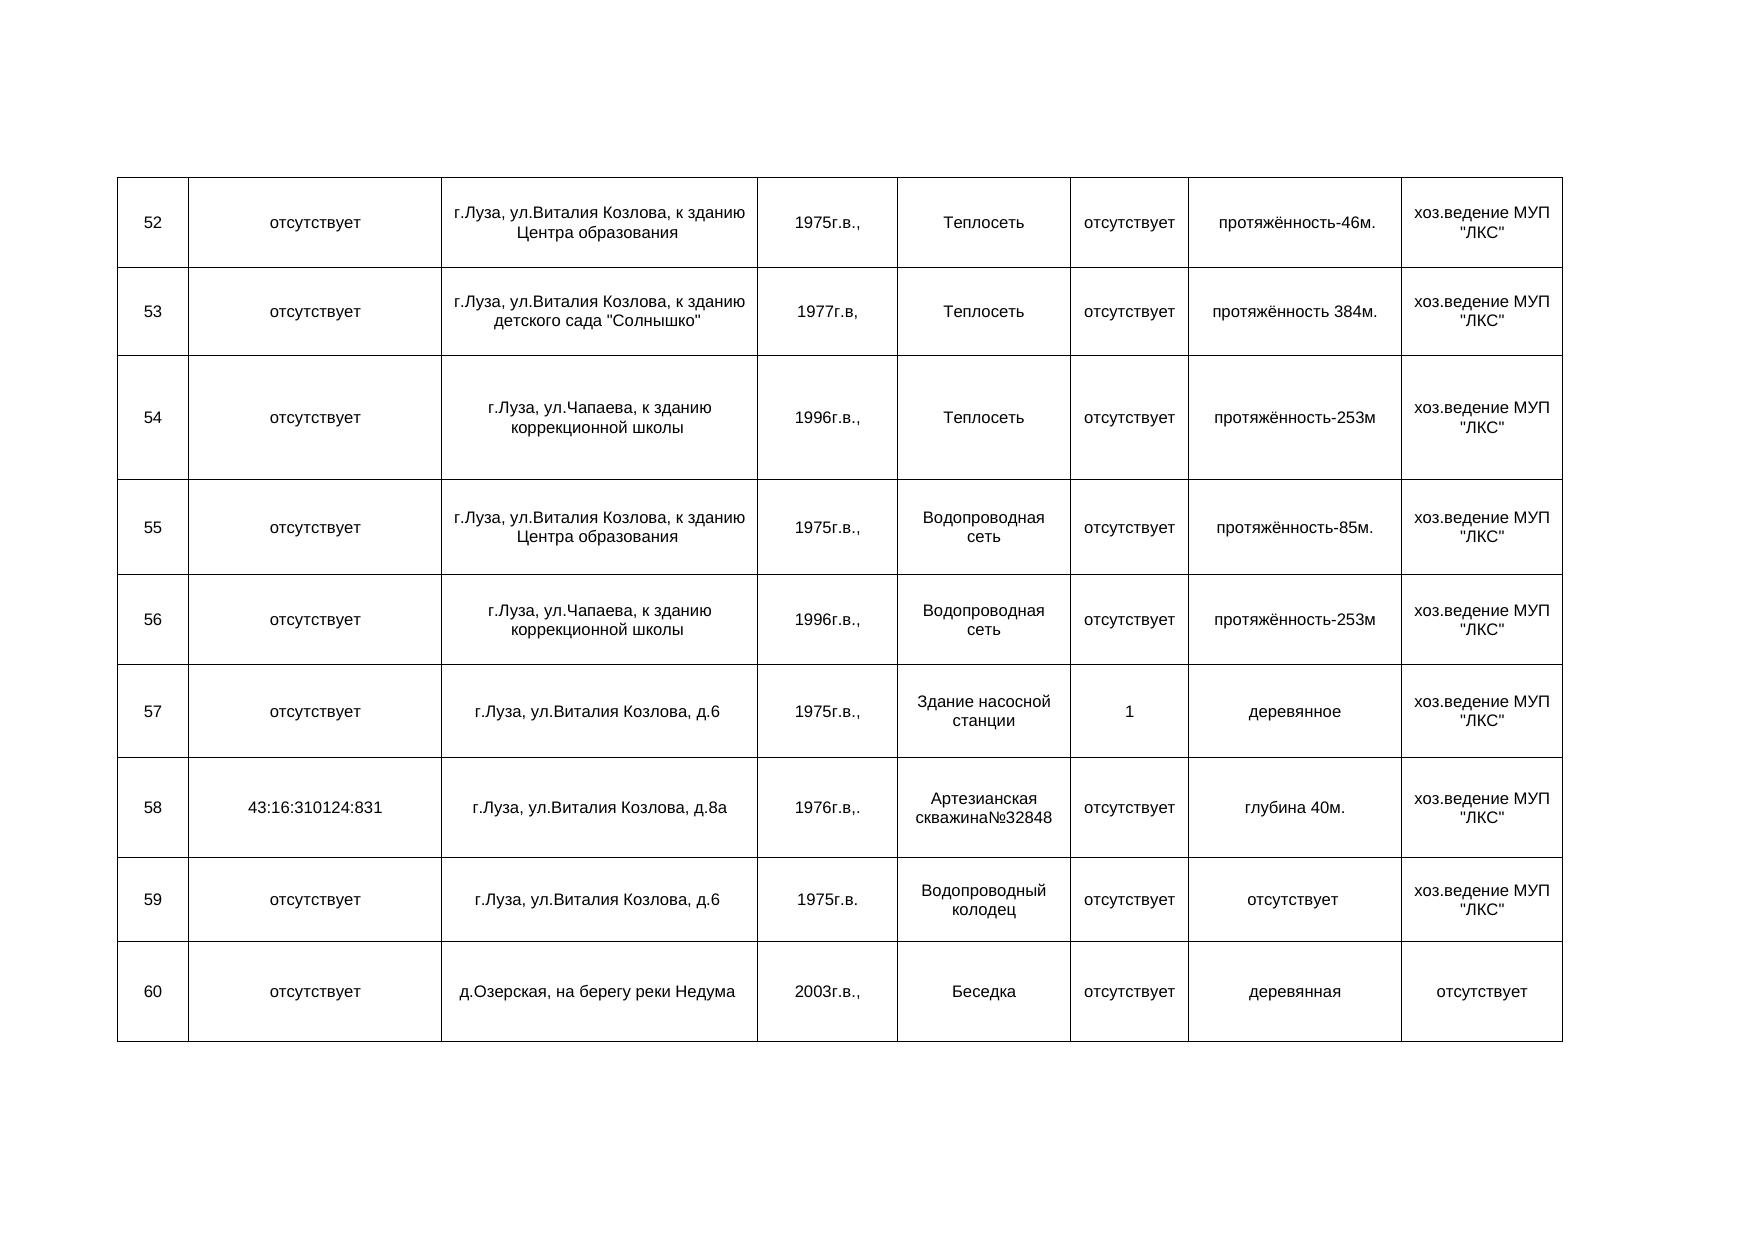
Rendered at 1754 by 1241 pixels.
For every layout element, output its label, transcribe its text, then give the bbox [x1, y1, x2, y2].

table_cell хоз.ведение МУП "ЛКС" [1402, 758, 1562, 857]
table_cell хоз.ведение МУП "ЛКС" [1402, 480, 1562, 574]
table_cell Теплосеть [898, 268, 1070, 354]
table_cell 43:16:310124:831 [189, 758, 441, 857]
table_cell 2003г.в., [758, 942, 897, 1041]
table_cell Водопроводная сеть [898, 575, 1070, 664]
table_cell д.Озерская, на берегу реки Недума [442, 942, 757, 1041]
table_cell 56 [118, 575, 188, 664]
table_cell отсутствует [189, 268, 441, 354]
table_cell отсутствует [1071, 575, 1188, 664]
table_cell хоз.ведение МУП "ЛКС" [1402, 858, 1562, 941]
table_cell деревянная [1189, 942, 1401, 1041]
table_cell г.Луза, ул.Чапаева, к зданию коррекционной школы [442, 575, 757, 664]
table_cell отсутствует [189, 178, 441, 267]
table_cell 60 [118, 942, 188, 1041]
table_cell 57 [118, 665, 188, 757]
table_cell г.Луза, ул.Виталия Козлова, к зданию Центра образования [442, 480, 757, 574]
table_cell 54 [118, 356, 188, 479]
table_cell отсутствует [1071, 356, 1188, 479]
table_cell отсутствует [189, 665, 441, 757]
table_cell Здание насосной станции [898, 665, 1070, 757]
table_cell отсутствует [1071, 178, 1188, 267]
table_cell г.Луза, ул.Чапаева, к зданию коррекционной школы [442, 356, 757, 479]
table_cell протяжённость-85м. [1189, 480, 1401, 574]
table_cell отсутствует [189, 858, 441, 941]
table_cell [1402, 178, 1562, 267]
table_cell Беседка [898, 942, 1070, 1041]
table_cell г.Луза, ул.Виталия Козлова, д.6 [442, 858, 757, 941]
table_cell протяжённость-253м [1189, 575, 1401, 664]
table_cell хоз.ведение МУП "ЛКС" [1402, 665, 1562, 757]
table_cell отсутствует [189, 356, 441, 479]
table_cell 1975г.в., [758, 480, 897, 574]
table_cell отсутствует [1071, 858, 1188, 941]
table_cell хоз.ведение МУП "ЛКС" [1402, 268, 1562, 354]
table_cell г.Луза, ул.Виталия Козлова, д.6 [442, 665, 757, 757]
table_cell 52 [118, 178, 188, 267]
table_cell отсутствует [189, 575, 441, 664]
table_cell хоз.ведение МУП "ЛКС" [1402, 356, 1562, 479]
table_cell 1976г.в,. [758, 758, 897, 857]
table_cell Теплосеть [898, 356, 1070, 479]
table_cell протяжённость-253м [1189, 356, 1401, 479]
table_cell Теплосеть [898, 178, 1070, 267]
table_cell 1977г.в, [758, 268, 897, 354]
table_cell отсутствует [1071, 758, 1188, 857]
table_cell 55 [118, 480, 188, 574]
table_cell 1975г.в., [758, 665, 897, 757]
table_cell г.Луза, ул.Виталия Козлова, д.8а [442, 758, 757, 857]
table_cell 1975г.в., [758, 178, 897, 267]
table_cell отсутствует [1189, 858, 1401, 941]
table_cell 58 [118, 758, 188, 857]
table_cell протяжённость 384м. [1189, 268, 1401, 354]
table_cell отсутствует [1071, 268, 1188, 354]
table_cell 53 [118, 268, 188, 354]
table_cell хоз.ведение МУП "ЛКС" [1402, 575, 1562, 664]
table_cell 1975г.в. [758, 858, 897, 941]
table_cell Водопроводный колодец [898, 858, 1070, 941]
table_cell г.Луза, ул.Виталия Козлова, к зданию Центра образования [442, 178, 757, 267]
table_cell деревянное [1189, 665, 1401, 757]
table_cell Артезианская скважина№32848 [898, 758, 1070, 857]
table_cell протяжённость-46м. [1189, 178, 1401, 267]
table_cell 1996г.в., [758, 356, 897, 479]
table_cell 59 [118, 858, 188, 941]
table_cell отсутствует [1071, 480, 1188, 574]
table_cell 1996г.в., [758, 575, 897, 664]
table_cell отсутствует [189, 942, 441, 1041]
table_cell глубина 40м. [1189, 758, 1401, 857]
table_cell отсутствует [1402, 942, 1562, 1041]
table_cell г.Луза, ул.Виталия Козлова, к зданию детского сада "Солнышко" [442, 268, 757, 354]
table_cell 1 [1071, 665, 1188, 757]
table_cell отсутствует [1071, 942, 1188, 1041]
table_cell Водопроводная сеть [898, 480, 1070, 574]
table_cell отсутствует [189, 480, 441, 574]
